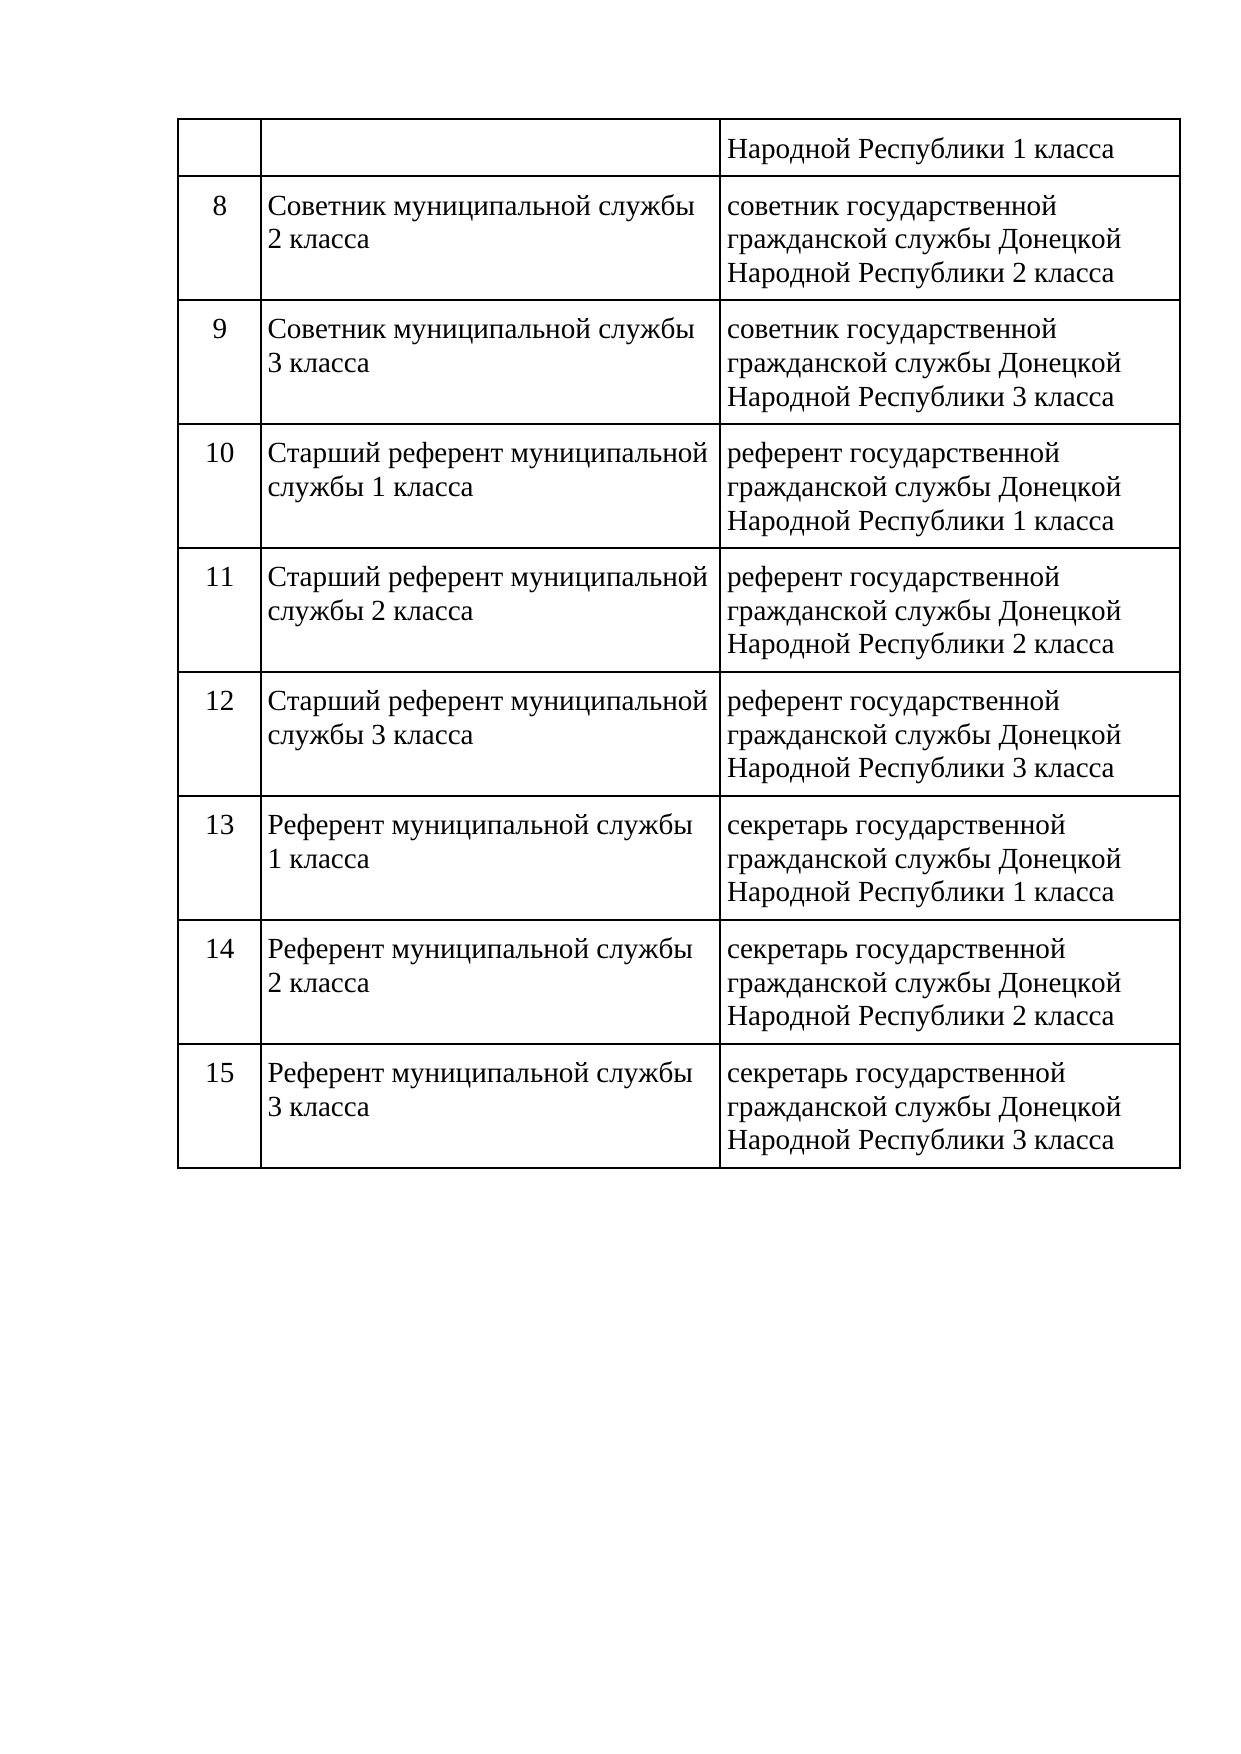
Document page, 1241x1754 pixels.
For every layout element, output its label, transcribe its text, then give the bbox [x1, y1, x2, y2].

table_cell Референт муниципальной службы 3 класса [262, 1045, 719, 1167]
table_cell референт государственной гражданской службы Донецкой Народной Республики 1 класса [721, 425, 1179, 547]
table_cell 14 [179, 921, 260, 1043]
table_cell 11 [179, 549, 260, 671]
table_cell Старший референт муниципальной службы 3 класса [262, 673, 719, 795]
table_cell секретарь государственной гражданской службы Донецкой Народной Республики 3 класса [721, 1045, 1179, 1167]
table_cell советник государственной гражданской службы Донецкой Народной Республики 3 класса [721, 301, 1179, 423]
table_cell Советник муниципальной службы 3 класса [262, 301, 719, 423]
table_cell 7 [179, 120, 260, 175]
table_cell 9 [179, 301, 260, 423]
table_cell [262, 120, 719, 175]
table_cell референт государственной гражданской службы Донецкой Народной Республики 2 класса [721, 549, 1179, 671]
table_cell секретарь государственной гражданской службы Донецкой Народной Республики 1 класса [721, 797, 1179, 919]
table_cell Старший референт муниципальной службы 1 класса [262, 425, 719, 547]
table_cell референт государственной гражданской службы Донецкой Народной Республики 3 класса [721, 673, 1179, 795]
table_cell 15 [179, 1045, 260, 1167]
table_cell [721, 120, 1179, 175]
table_cell 10 [179, 425, 260, 547]
table_cell Референт муниципальной службы 1 класса [262, 797, 719, 919]
table_cell Референт муниципальной службы 2 класса [262, 921, 719, 1043]
table_cell 13 [179, 797, 260, 919]
table_cell Старший референт муниципальной службы 2 класса [262, 549, 719, 671]
table_cell секретарь государственной гражданской службы Донецкой Народной Республики 2 класса [721, 921, 1179, 1043]
table_cell 8 [179, 177, 260, 299]
table_cell 12 [179, 673, 260, 795]
table_cell Советник муниципальной службы 2 класса [262, 177, 719, 299]
table_cell советник государственной гражданской службы Донецкой Народной Республики 2 класса [721, 177, 1179, 299]
